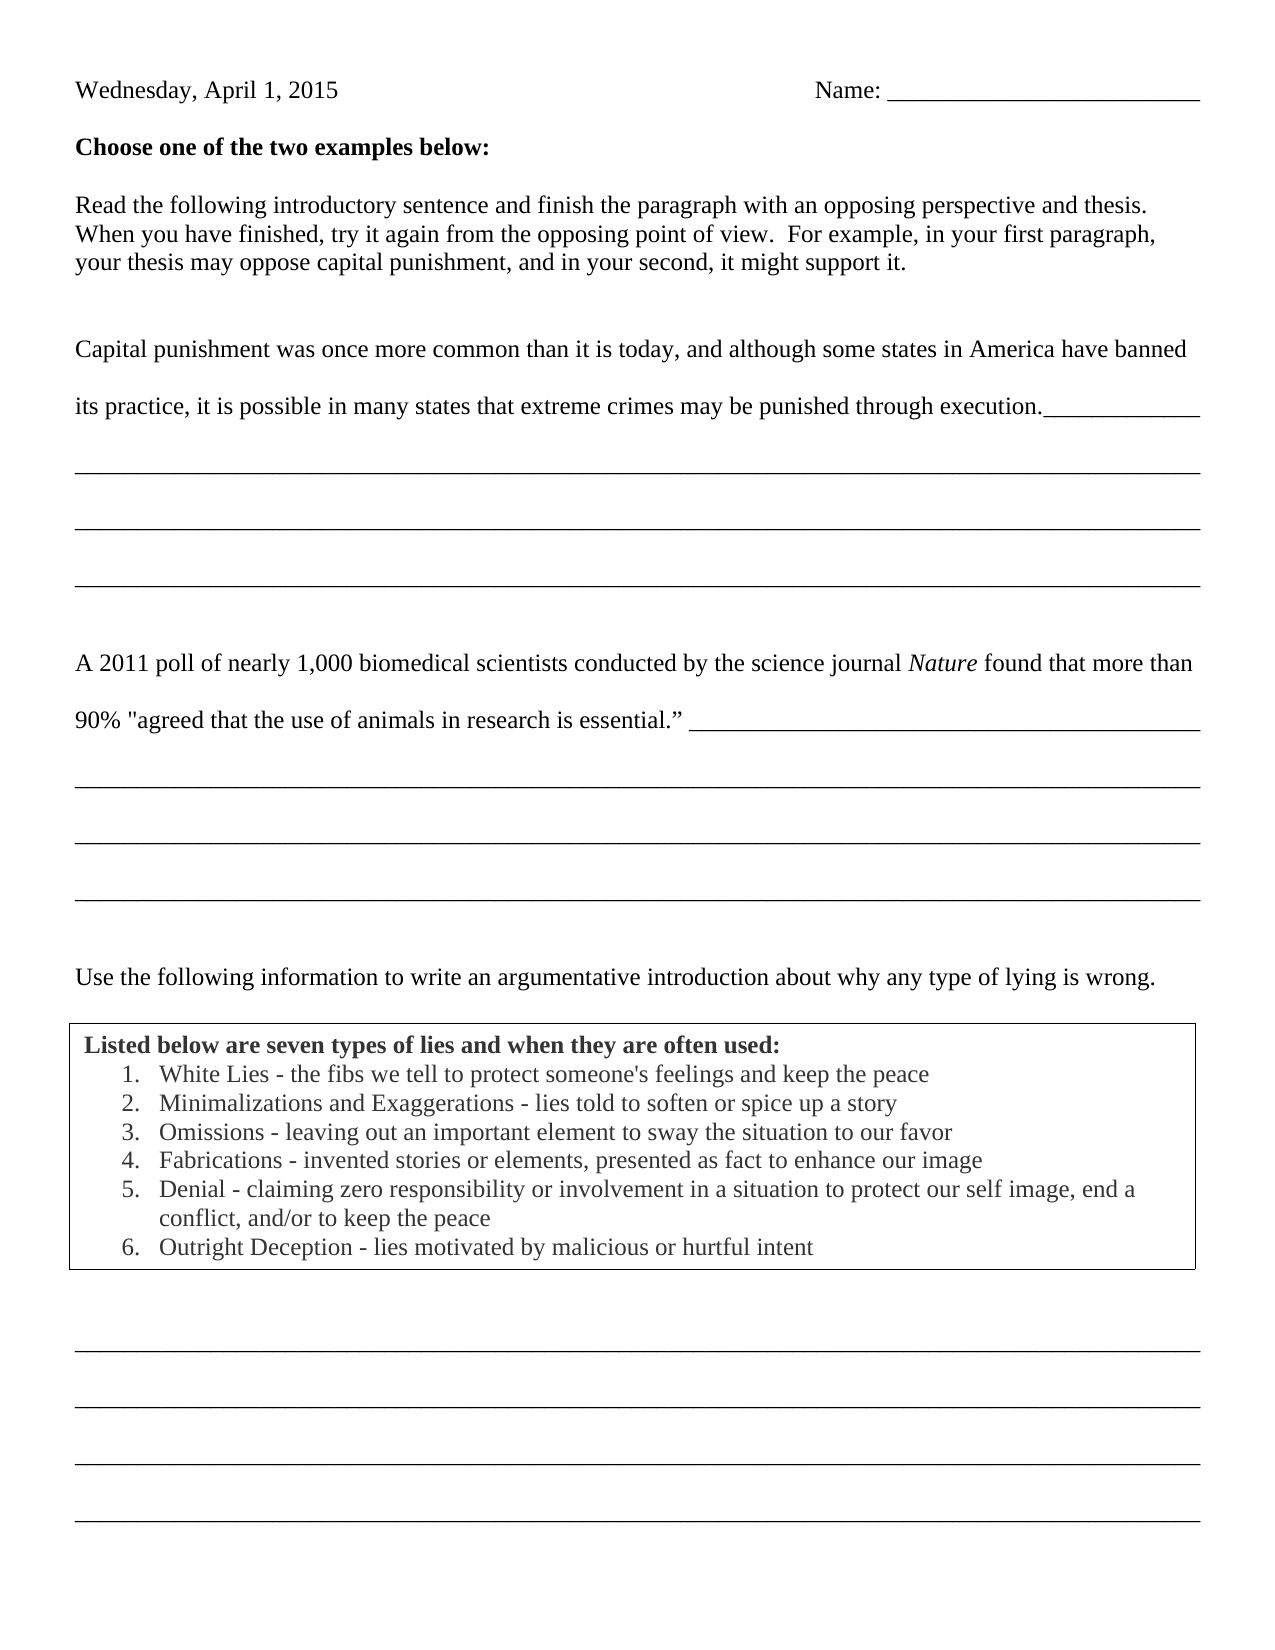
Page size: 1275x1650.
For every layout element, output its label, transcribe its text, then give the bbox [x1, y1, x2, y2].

text Capital punishment was once more common than it is today, and although some states in America have banned its practice, it is possible in many states that extreme crimes may be punished through execution. [75, 334, 1200, 420]
text Use the following information to write an argumentative introduction about why any type of lying is wrong. [75, 962, 1200, 1019]
text Read the following introductory sentence and finish the paragraph with an opposing perspective and thesis. When you have finished, try it again from the opposing point of view. For example, in your first paragraph, your thesis may oppose capital punishment, and in your second, it might support it. [75, 190, 1200, 276]
text Wednesday, April 1, 2015 Name: _________________________ [75, 75, 1200, 104]
text Choose one of the two examples below: [75, 132, 1200, 161]
text A 2011 poll of nearly 1,000 biomedical scientists conducted by the science journal Nature found that more than 90% "agreed that the use of animals in research is essential.” [75, 648, 1200, 705]
